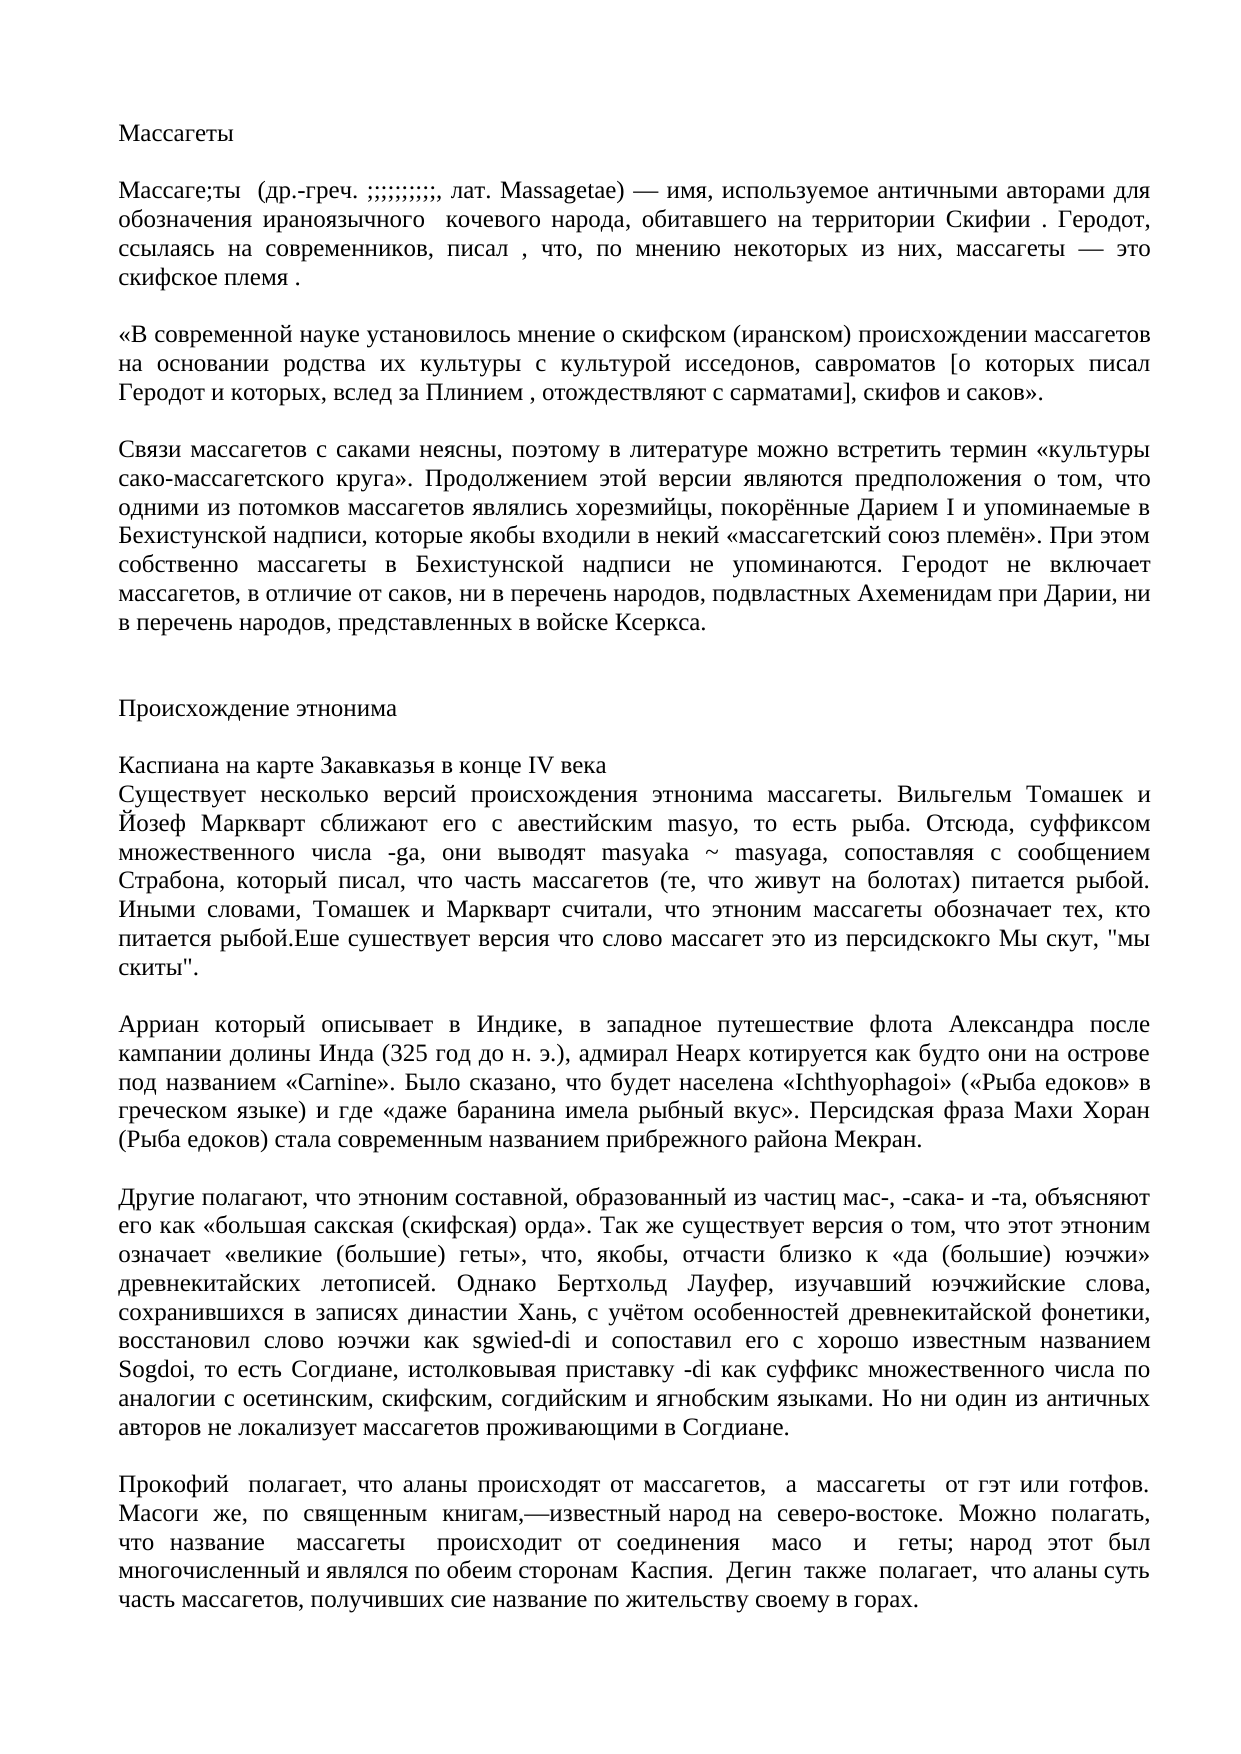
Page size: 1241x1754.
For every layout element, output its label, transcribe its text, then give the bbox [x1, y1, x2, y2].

text Каспиана на карте Закавказья в конце IV века [118, 751, 1152, 779]
text Существует несколько версий происхождения этнонима массагеты. Вильгельм Томашек и Йозеф Маркварт сближают его с авестийским masyo, то есть рыба. Отсюда, суффиксом множественного числа -ga, они выводят masyaka ~ masyaga, сопоставляя с сообщением Страбона, который писал, что часть массагетов (те, что живут на болотах) питается рыбой. Иными словами, Томашек и Маркварт считали, что этноним массагеты обозначает тех, кто питается рыбой.Еше сушествует версия что слово массагет это из персидскокго Мы скут, "мы скиты". [118, 779, 1152, 981]
text Арриан который описывает в Индике, в западное путешествие флота Александра после кампании долины Инда (325 год до н. э.), адмирал Неарх котируется как будто они на острове под названием «Carnine». Было сказано, что будет населена «Ichthyophagoi» («Рыба едоков» в греческом языке) и где «даже баранина имела рыбный вкус». Персидская фраза Махи Хоран (Рыба едоков) стала современным названием прибрежного района Мекран. [118, 1009, 1152, 1153]
text «В современной науке установилось мнение о скифском (иранском) происхождении массагетов на основании родства их культуры с культурой исседонов, савроматов [о которых писал Геродот и которых, вслед за Плинием , отождествляют с сарматами], скифов и саков». [118, 319, 1152, 406]
text Происхождение этнонима [118, 693, 1152, 722]
text Другие полагают, что этноним составной, образованный из частиц мас-, -сака- и -та, объясняют его как «большая сакская (скифская) орда». Так же существует версия о том, что этот этноним означает «великие (большие) геты», что, якобы, отчасти близко к «да (большие) юэчжи» древнекитайских летописей. Однако Бертхольд Лауфер, изучавший юэчжийские слова, сохранившихся в записях династии Хань, с учётом особенностей древнекитайской фонетики, восстановил слово юэчжи как sgwied-di и сопоставил его с хорошо известным названием Sogdoi, то есть Согдиане, истолковывая приставку -di как суффикс множественного числа по аналогии с осетинским, скифским, согдийским и ягнобским языками. Но ни один из античных авторов не локализует массагетов проживающими в Согдиане. [118, 1182, 1152, 1441]
text Прокофий полагает, что аланы происходят от массагетов, а массагеты от гэт или готфов. Масоги же, по священным книгам,—известный народ на северо-востоке. Можно полагать, что название массагеты происходит от соединения масо и геты; народ этот был многочисленный и являлся по обеим сторонам Каспия. Дегин также полагает, что аланы суть часть массагетов, получивших сие название по жительству своему в горах. [118, 1469, 1152, 1613]
text Массаге;ты (др.-греч. ;;;;;;;;;;, лат. Massagetae) — имя, используемое античными авторами для обозначения ираноязычного кочевого народа, обитавшего на территории Скифии . Геродот, ссылаясь на современников, писал , что, по мнению некоторых из них, массагеты — это скифское племя . [118, 176, 1152, 291]
text Массагеты [118, 118, 1152, 147]
text Связи массагетов с саками неясны, поэтому в литературе можно встретить термин «культуры сако-массагетского круга». Продолжением этой версии являются предположения о том, что одними из потомков массагетов являлись хорезмийцы, покорённые Дарием I и упоминаемые в Бехистунской надписи, которые якобы входили в некий «массагетский союз племён». При этом собственно массагеты в Бехистунской надписи не упоминаются. Геродот не включает массагетов, в отличие от саков, ни в перечень народов, подвластных Ахеменидам при Дарии, ни в перечень народов, представленных в войске Ксеркса. [118, 434, 1152, 636]
